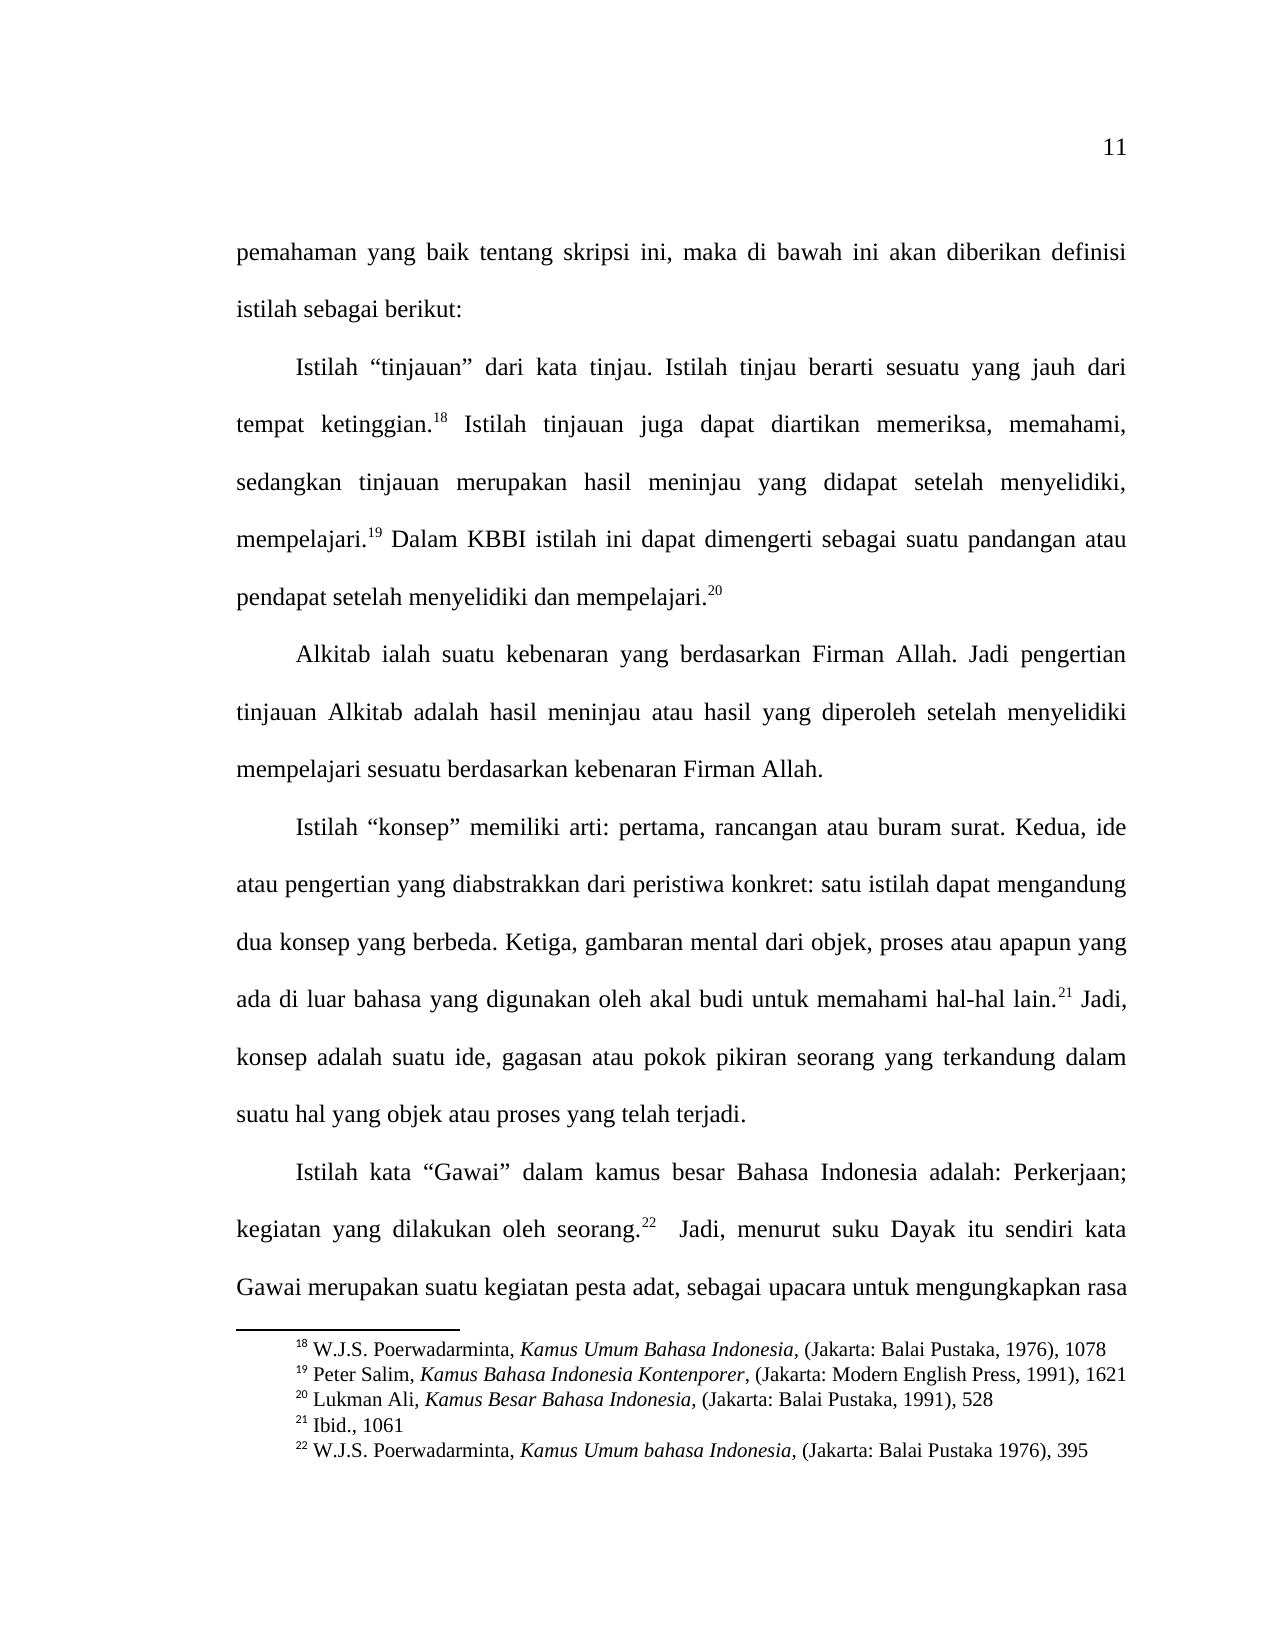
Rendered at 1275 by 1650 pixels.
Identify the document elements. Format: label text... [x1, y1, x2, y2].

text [236, 237, 1127, 323]
text Alkitab ialah suatu kebenaran yang berdasarkan Firman Allah. Jadi pengertian tinjauan Alkitab adalah hasil meninjau atau hasil yang diperoleh setelah menyelidiki mempelajari sesuatu berdasarkan kebenaran Firman Allah. [236, 639, 1127, 783]
text Istilah “tinjauan” dari kata tinjau. Istilah tinjau berarti sesuatu yang jauh dari tempat ketinggian. Istilah tinjauan juga dapat diartikan memeriksa, memahami, sedangkan tinjauan merupakan hasil meninjau yang didapat setelah menyelidiki, mempelajari. Dalam KBBI istilah ini dapat dimengerti sebagai suatu pandangan atau pendapat setelah menyelidiki dan mempelajari. [236, 352, 1127, 611]
text Istilah “konsep” memiliki arti: pertama, rancangan atau buram surat. Kedua, ide atau pengertian yang diabstrakkan dari peristiwa konkret: satu istilah dapat mengandung dua konsep yang berbeda. Ketiga, gambaran mental dari objek, proses atau apapun yang ada di luar bahasa yang digunakan oleh akal budi untuk memahami hal-hal lain. Jadi, konsep adalah suatu ide, gagasan atau pokok pikiran seorang yang terkandung dalam suatu hal yang objek atau proses yang telah terjadi. [236, 812, 1127, 1128]
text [236, 1157, 1127, 1301]
